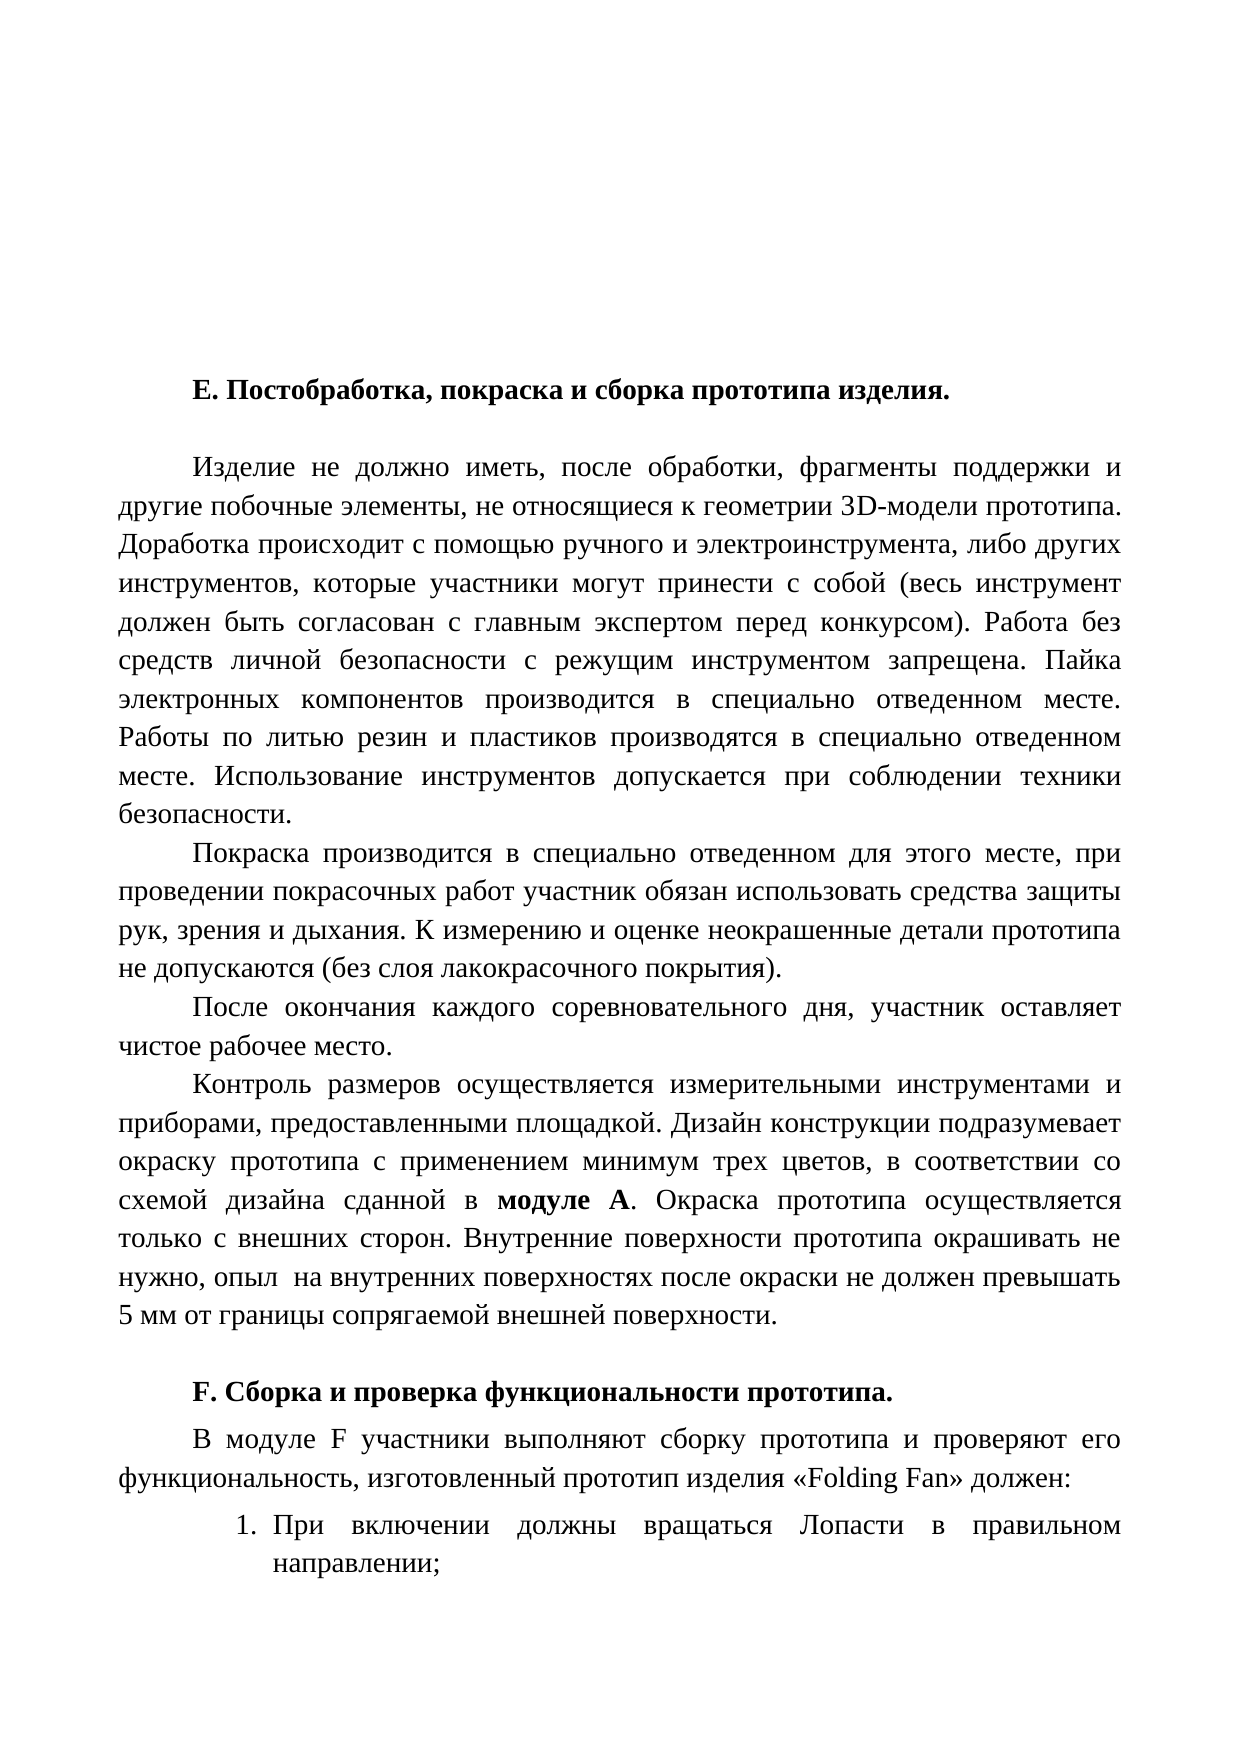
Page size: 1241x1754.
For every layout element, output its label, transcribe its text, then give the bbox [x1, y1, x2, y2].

text После окончания каждого соревновательного дня, участник оставляет чистое рабочее место. [118, 989, 1122, 1061]
text E. Постобработка, покраска и сборка прототипа изделия. [118, 372, 1122, 406]
text Покраска производится в специально отведенном для этого месте, при проведении покрасочных работ участник обязан использовать средства защиты рук, зрения и дыхания. К измерению и оценке неокрашенные детали прототипа не допускаются (без слоя лакокрасочного покрытия). [118, 835, 1122, 984]
text F. Сборка и проверка функциональности прототипа. [118, 1374, 1122, 1408]
list При включении должны вращаться Лопасти в правильном направлении; [235, 1507, 1122, 1579]
text Изделие не должно иметь, после обработки, фрагменты поддержки и другие побочные элементы, не относящиеся к геометрии 3D-модели прототипа. Доработка происходит с помощью ручного и электроинструмента, либо других инструментов, которые участники могут принести с собой (весь инструмент должен быть согласован с главным экспертом перед конкурсом). Работа без средств личной безопасности с режущим инструментом запрещена. Пайка электронных компонентов производится в специально отведенном месте. Работы по литью резин и пластиков производятся в специально отведенном месте. Использование инструментов допускается при соблюдении техники безопасности. [118, 449, 1122, 830]
text В модуле F участники выполняют сборку прототипа и проверяют его функциональность, изготовленный прототип изделия «Folding Fan» должен: [118, 1421, 1122, 1493]
text Контроль размеров осуществляется измерительными инструментами и приборами, предоставленными площадкой. Дизайн конструкции подразумевает окраску прототипа с применением минимум трех цветов, в соответствии со схемой дизайна сданной в модуле А. Окраска прототипа осуществляется только с внешних сторон. Внутренние поверхности прототипа окрашивать не нужно, опыл на внутренних поверхностях после окраски не должен превышать 5 мм от границы сопрягаемой внешней поверхности. [118, 1066, 1122, 1331]
